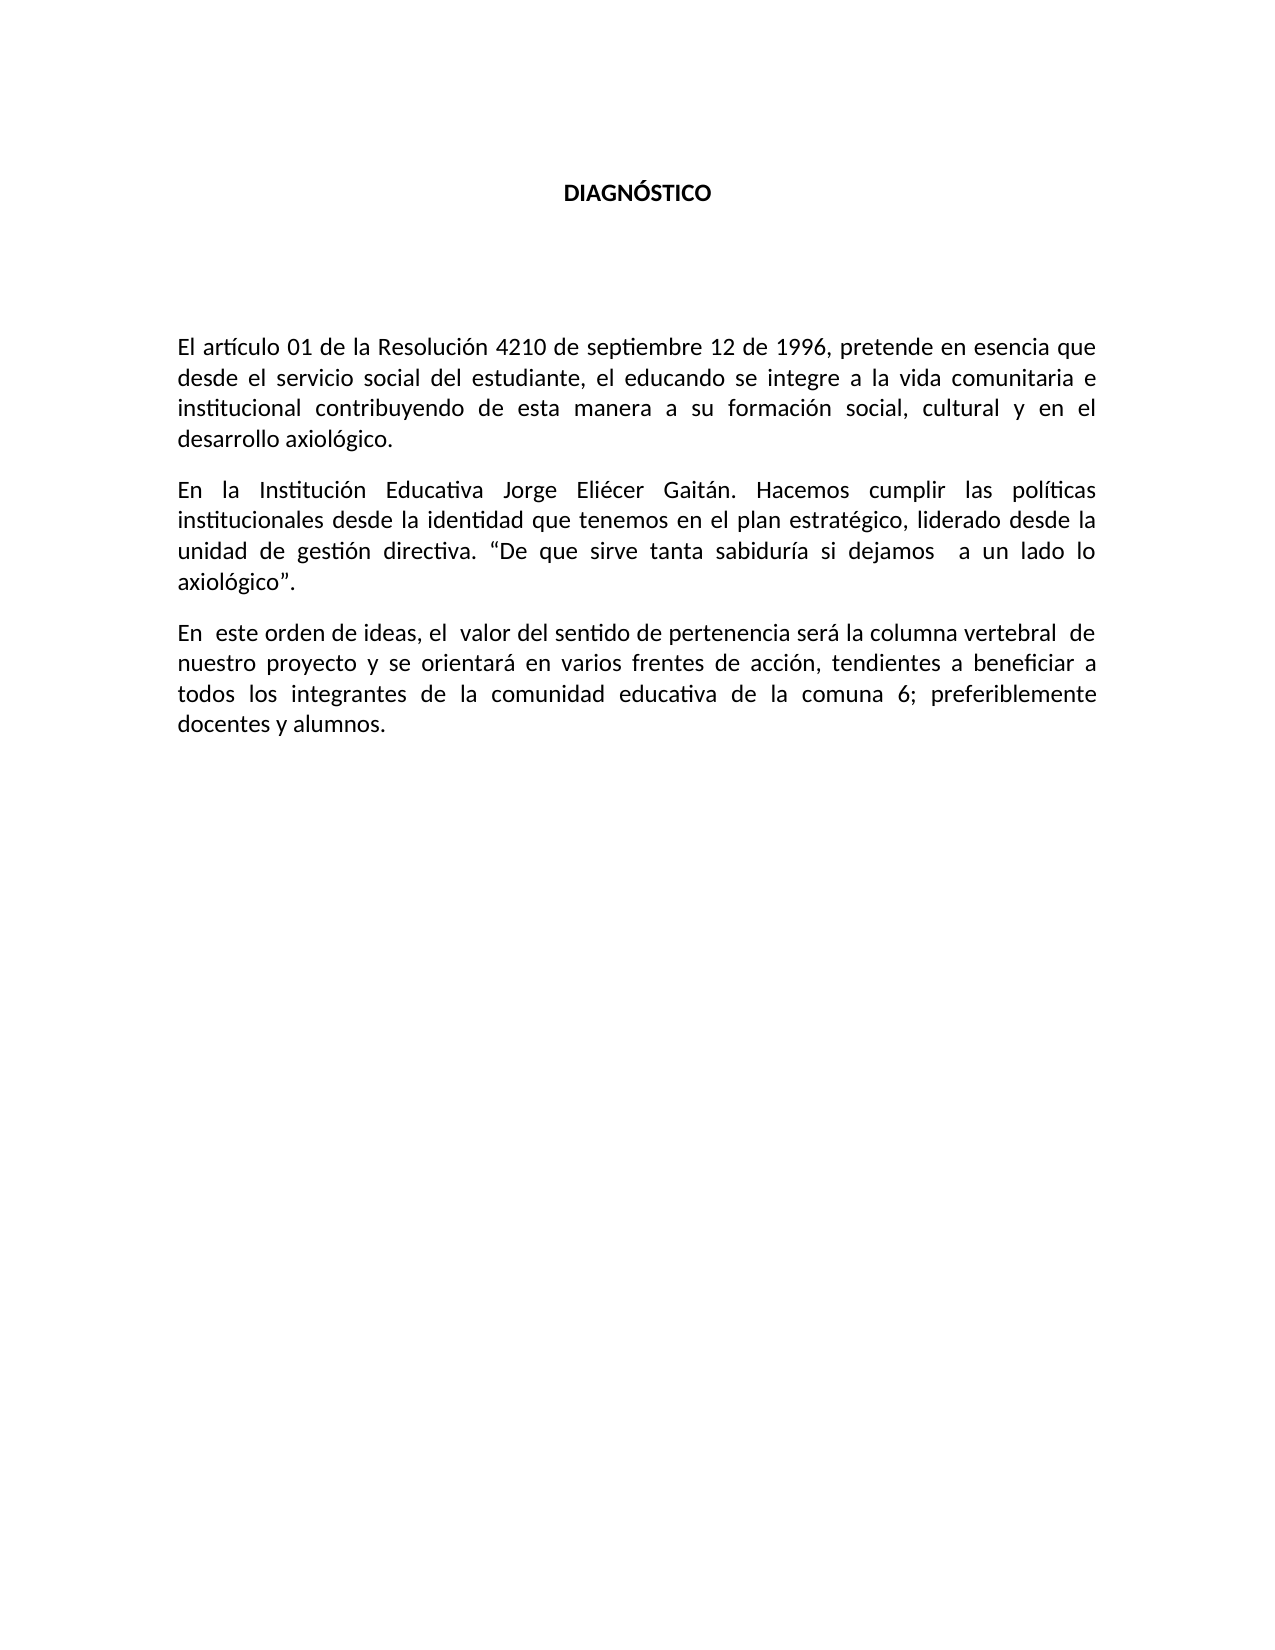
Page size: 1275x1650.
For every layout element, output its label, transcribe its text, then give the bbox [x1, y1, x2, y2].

text DIAGNÓSTICO [177, 177, 1098, 208]
text En la Institución Educativa Jorge Eliécer Gaitán. Hacemos cumplir las políticas institucionales desde la identidad que tenemos en el plan estratégico, liderado desde la unidad de gestión directiva. “De que sirve tanta sabiduría si dejamos a un lado lo axiológico”. [177, 474, 1098, 596]
text El artículo 01 de la Resolución 4210 de septiembre 12 de 1996, pretende en esencia que desde el servicio social del estudiante, el educando se integre a la vida comunitaria e institucional contribuyendo de esta manera a su formación social, cultural y en el desarrollo axiológico. [177, 331, 1098, 453]
text En este orden de ideas, el valor del sentido de pertenencia será la columna vertebral de nuestro proyecto y se orientará en varios frentes de acción, tendientes a beneficiar a todos los integrantes de la comunidad educativa de la comuna 6; preferiblemente docentes y alumnos. [177, 617, 1098, 739]
